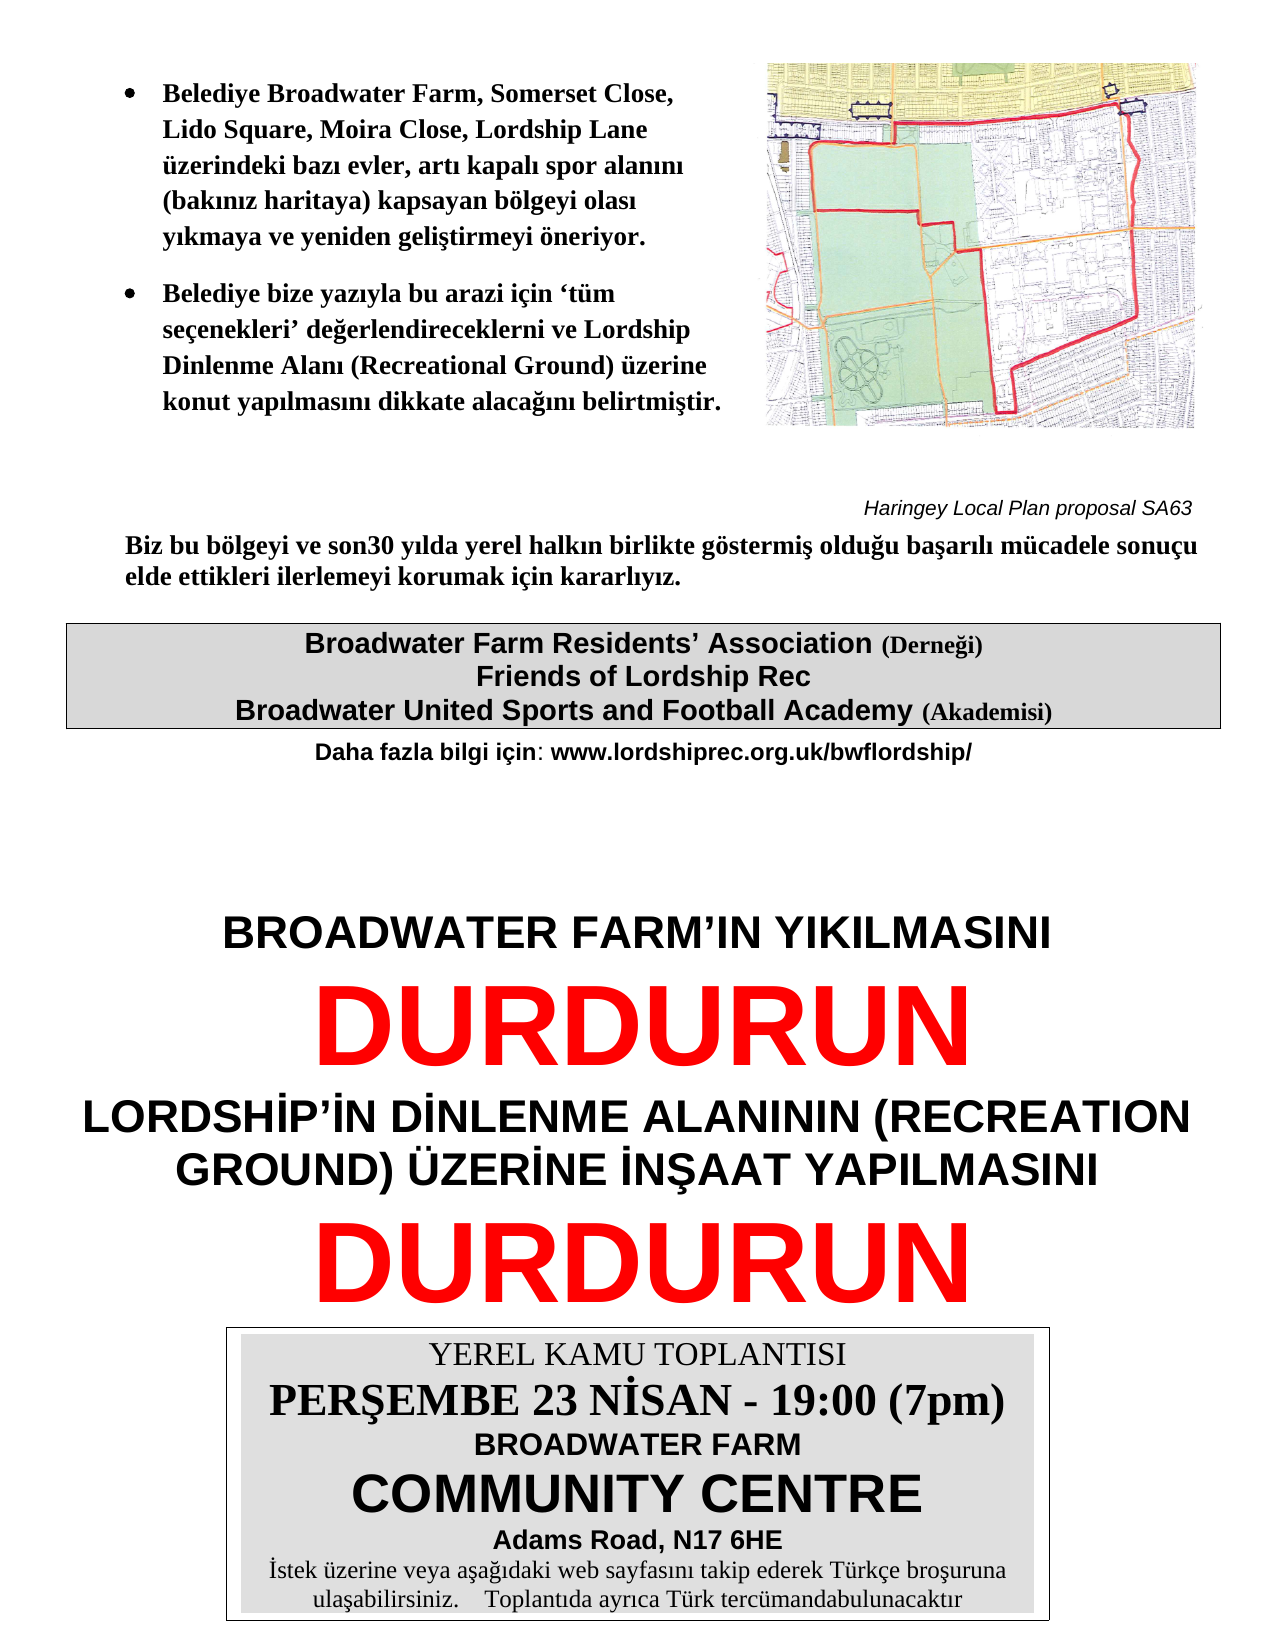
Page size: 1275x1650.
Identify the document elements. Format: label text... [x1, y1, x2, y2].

text DURDURUN [75, 1195, 1212, 1327]
text Daha fazla bilgi için: www.lordshiprec.org.uk/bwflordship/ [75, 737, 1212, 765]
text Friends of Lordship Rec [67, 656, 1220, 690]
picture [746, 63, 1205, 439]
text Broadwater United Sports and Football Academy (Akademisi) [67, 690, 1220, 728]
text DURDURUN [75, 958, 1212, 1090]
text Haringey Local Plan proposal SA63 [843, 441, 1212, 519]
list Belediye Broadwater Farm, Somerset Close, Lido Square, Moira Close, Lordship Lane üzerindeki bazı evler, artı kapalı spor alanını (bakınız haritaya) kapsayan bölgeyi olası yıkmaya ve yeniden geliştirmeyi öneriyor. [125, 77, 746, 251]
text BROADWATER FARM’IN YIKILMASINI [75, 905, 1200, 958]
text Biz bu bölgeyi ve son30 yılda yerel halkın birlikte göstermiş olduğu başarılı mücadele sonuçu elde ettikleri ilerlemeyi korumak için kararlıyız. [125, 529, 1200, 591]
text Broadwater Farm Residents’ Association (Derneği) [67, 624, 1220, 656]
text LORDSHİP’İN DİNLENME ALANININ (RECREATION GROUND) ÜZERİNE İNŞAAT YAPILMASINI [75, 1090, 1200, 1195]
